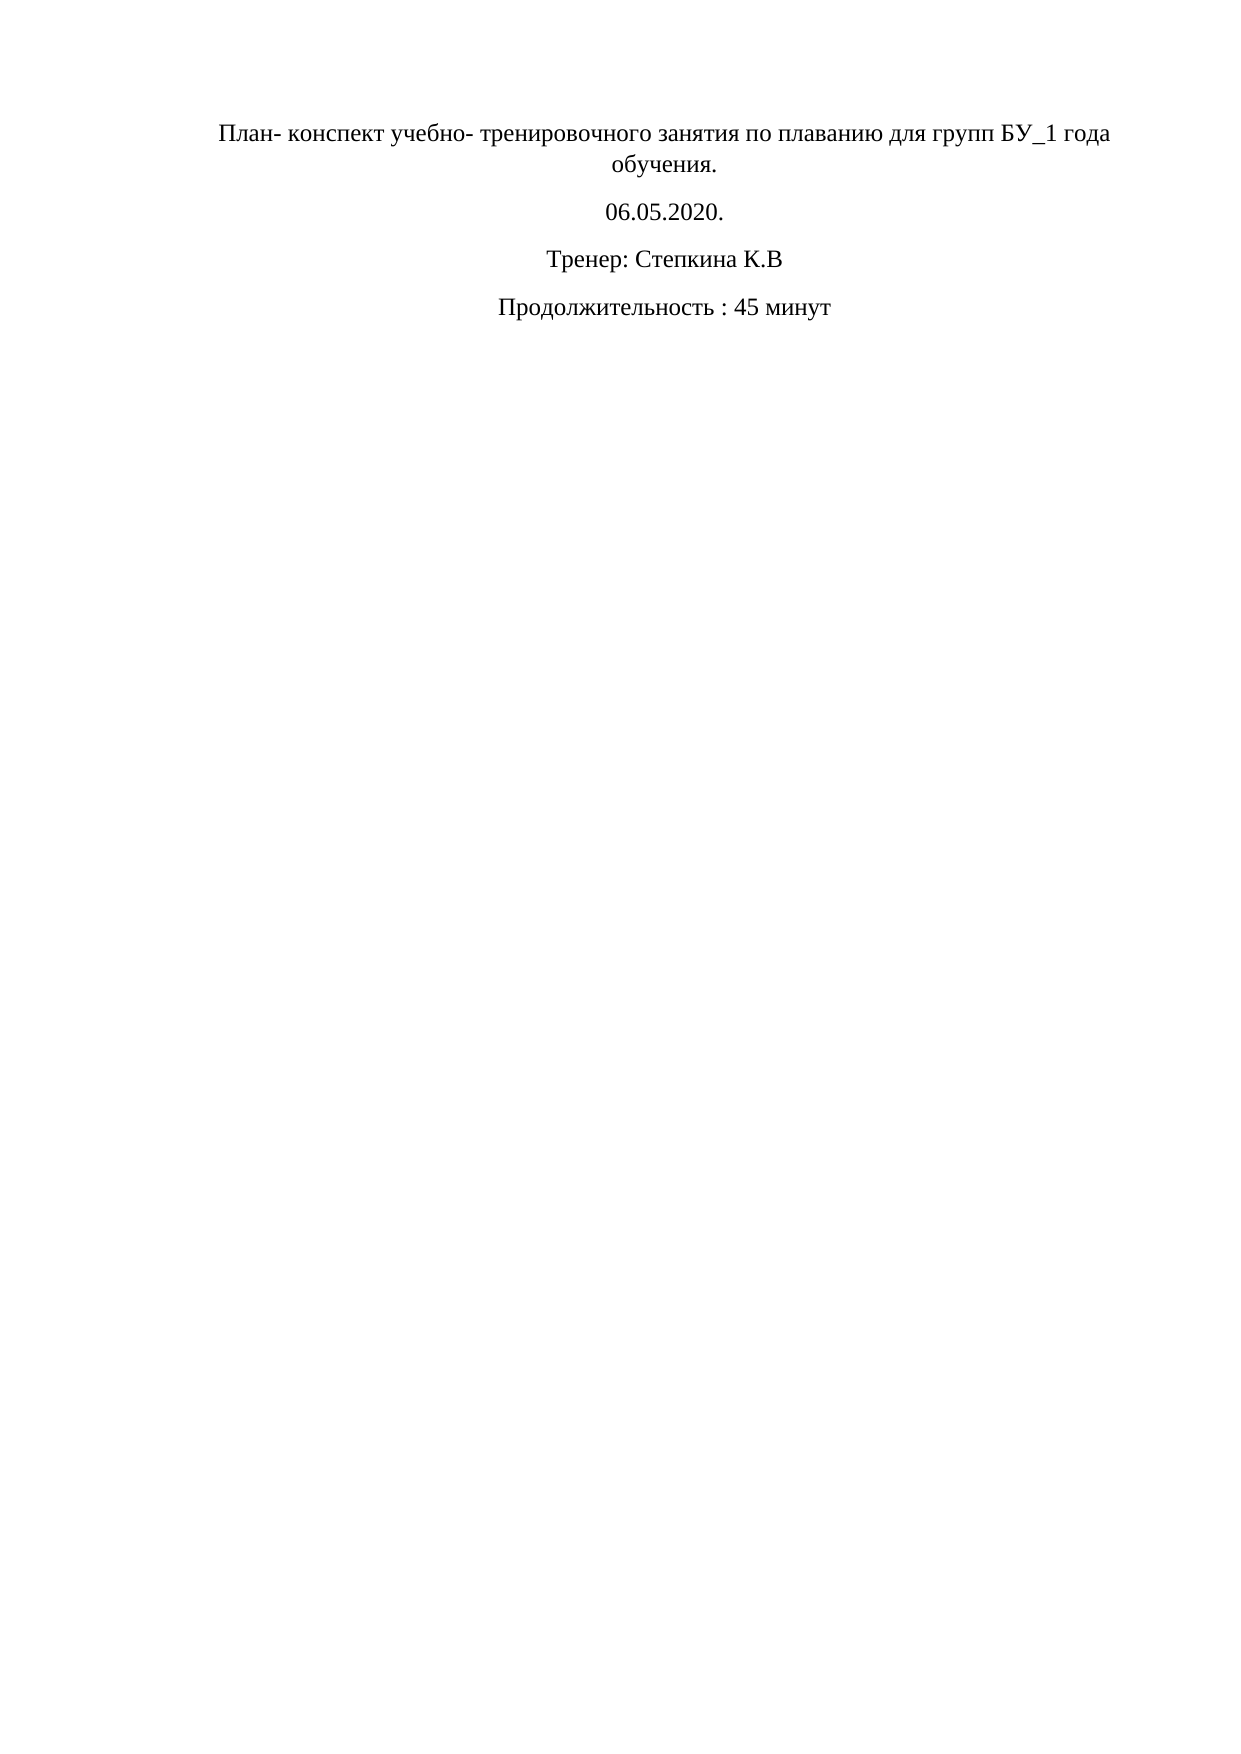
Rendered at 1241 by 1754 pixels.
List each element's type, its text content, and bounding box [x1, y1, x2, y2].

text Тренер: Степкина К.В [177, 244, 1152, 273]
text Продолжительность : 45 минут [177, 292, 1152, 321]
text 06.05.2020. [177, 197, 1152, 226]
text План- конспект учебно- тренировочного занятия по плаванию для групп БУ_1 года обучения. [177, 118, 1152, 178]
